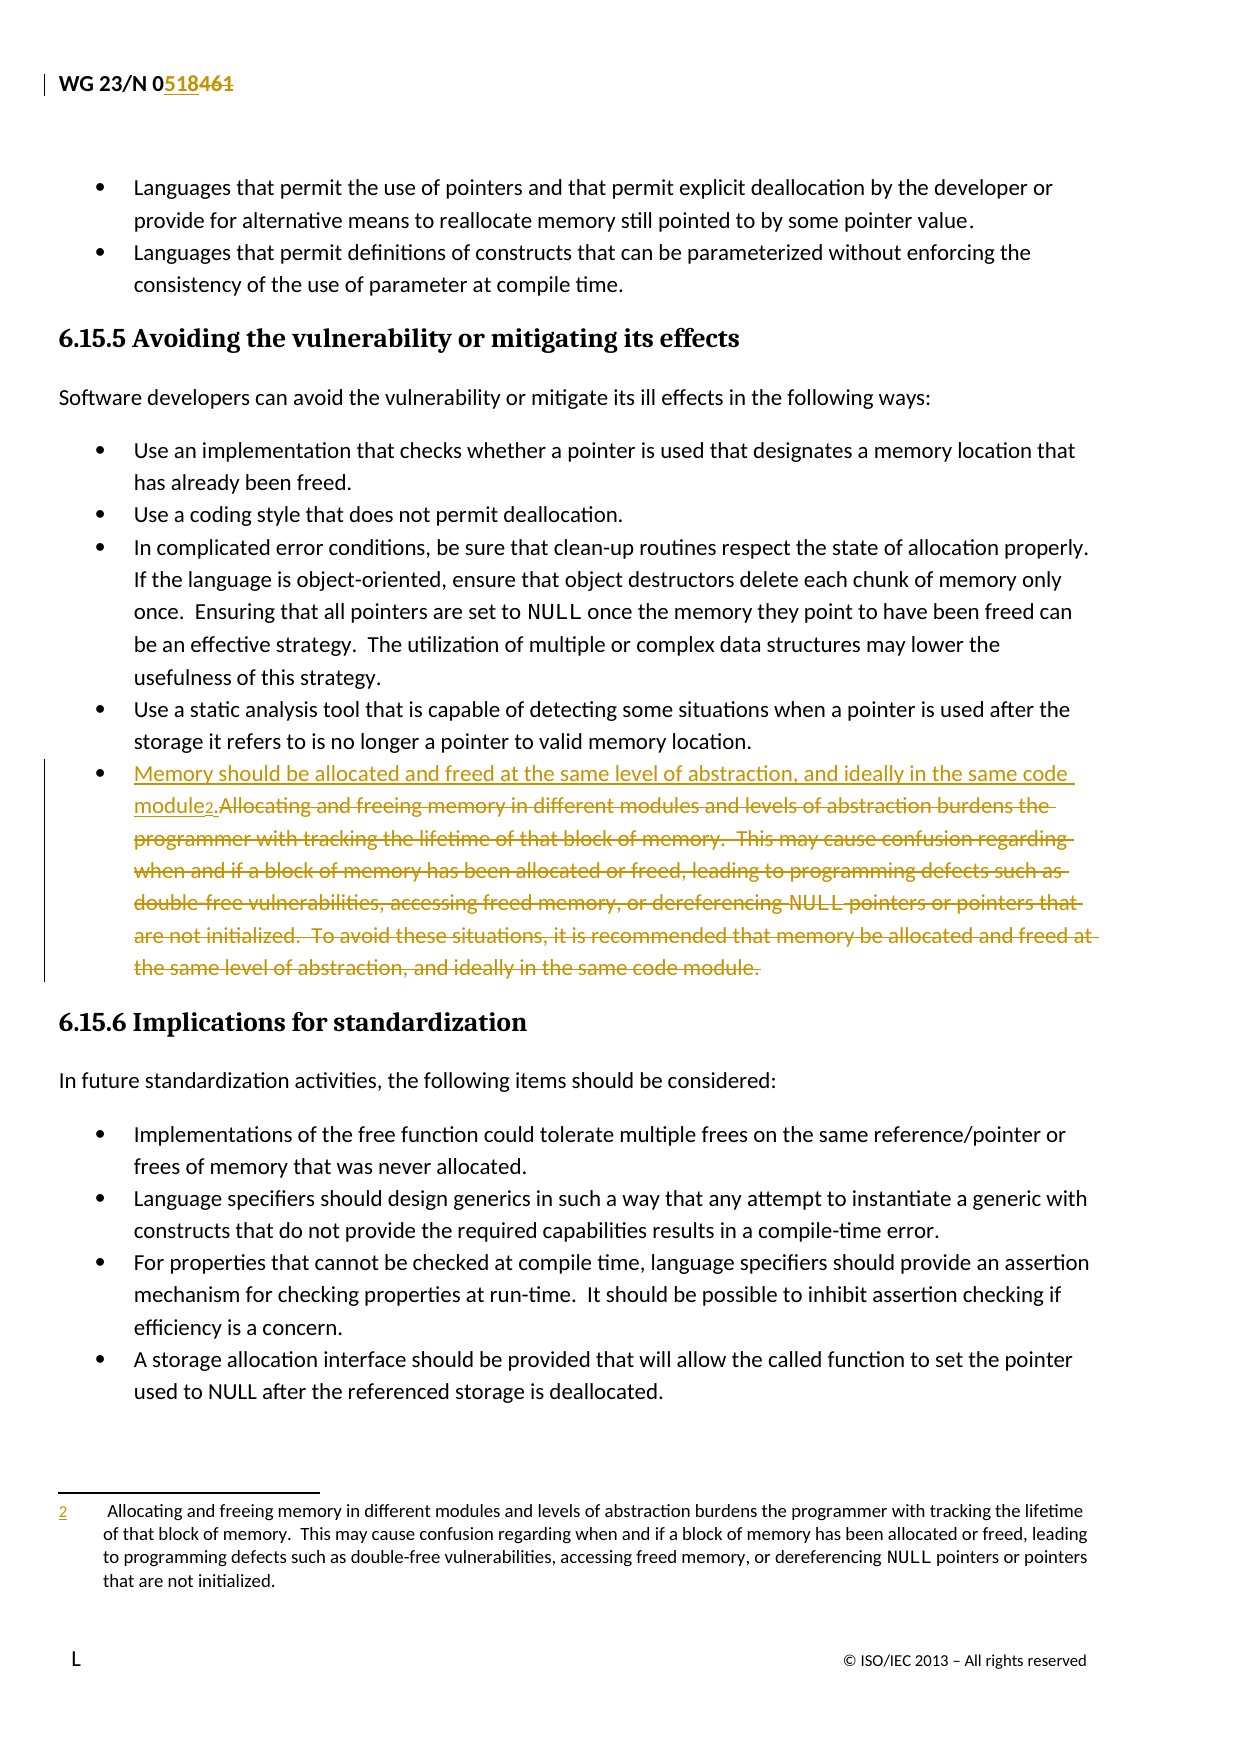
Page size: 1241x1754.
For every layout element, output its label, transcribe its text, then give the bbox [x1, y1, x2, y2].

text Software developers can avoid the vulnerability or mitigate its ill effects in the following ways: [58, 383, 1099, 411]
list A storage allocation interface should be provided that will allow the called function to set the pointer used to NULL after the referenced storage is deallocated. [96, 1345, 1099, 1405]
list Use an implementation that checks whether a pointer is used that designates a memory location that has already been freed. [96, 436, 1099, 496]
text In future standardization activities, the following items should be considered: [58, 1067, 1099, 1095]
list In complicated error conditions, be sure that clean-up routines respect the state of allocation properly. If the language is object-oriented, ensure that object destructors delete each chunk of memory only once. Ensuring that all pointers are set to NULL once the memory they point to have been freed can be an effective strategy. The utilization of multiple or complex data structures may lower the usefulness of this strategy. [96, 533, 1099, 691]
list Use a coding style that does not permit deallocation. [96, 501, 1099, 529]
list Languages that permit definitions of constructs that can be parameterized without enforcing the consistency of the use of parameter at compile time. [96, 238, 1099, 298]
subtitle 6.15.6 Implications for standardization [58, 1007, 1099, 1038]
list For properties that cannot be checked at compile time, language specifiers should provide an assertion mechanism for checking properties at run-time. It should be possible to inhibit assertion checking if efficiency is a concern. [96, 1248, 1099, 1341]
subtitle 6.15.5 Avoiding the vulnerability or mitigating its effects [58, 323, 1099, 354]
list Use a static analysis tool that is capable of detecting some situations when a pointer is used after the storage it refers to is no longer a pointer to valid memory location. [96, 695, 1099, 755]
list Languages that permit the use of pointers and that permit explicit deallocation by the developer or provide for alternative means to reallocate memory still pointed to by some pointer value. [96, 173, 1099, 234]
list Implementations of the free function could tolerate multiple frees on the same reference/pointer or frees of memory that was never allocated. [96, 1120, 1099, 1180]
list Language specifiers should design generics in such a way that any attempt to instantiate a generic with constructs that do not provide the required capabilities results in a compile-time error. [96, 1184, 1099, 1244]
